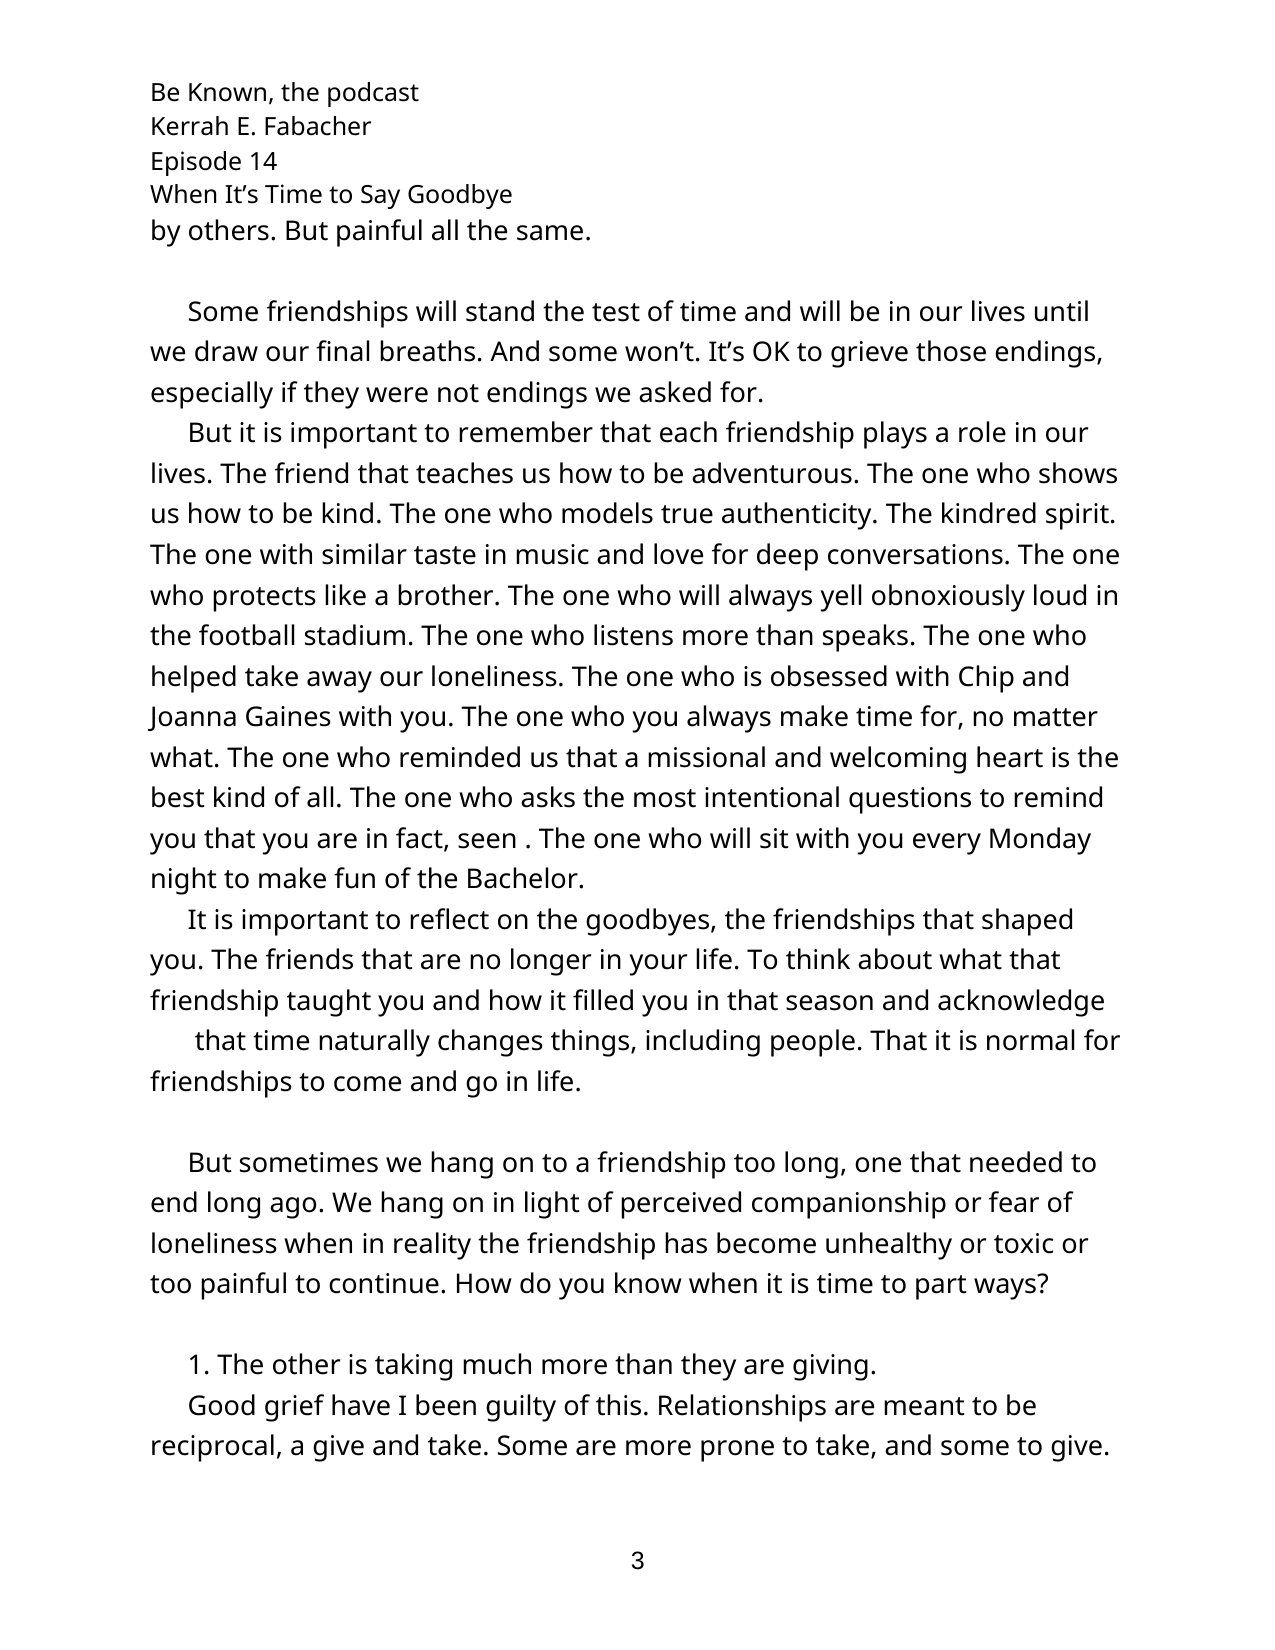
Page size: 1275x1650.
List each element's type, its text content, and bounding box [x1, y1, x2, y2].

text It is important to reflect on the goodbyes, the friendships that shaped you. The friends that are no longer in your life. To think about what that friendship taught you and how it filled you in that season and acknowledge that time naturally changes things, including people. That it is normal for friendships to come and go in life. [150, 900, 1125, 1099]
text But it is important to remember that each friendship plays a role in our lives. The friend that teaches us how to be adventurous. The one who shows us how to be kind. The one who models true authenticity. The kindred spirit. The one with similar taste in music and love for deep conversations. The one who protects like a brother. The one who will always yell obnoxiously loud in the football stadium. The one who listens more than speaks. The one who helped take away our loneliness. The one who is obsessed with Chip and Joanna Gaines with you. The one who you always make time for, no matter what. The one who reminded us that a missional and welcoming heart is the best kind of all. The one who asks the most intentional questions to remind you that you are in fact, seen . The one who will sit with you every Monday night to make fun of the Bachelor. [150, 414, 1125, 896]
text But sometimes we hang on to a friendship too long, one that needed to end long ago. We hang on in light of perceived companionship or fear of loneliness when in reality the friendship has become unhealthy or toxic or too painful to continue. How do you know when it is time to part ways? [150, 1143, 1125, 1302]
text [150, 211, 1125, 248]
text Some friendships will stand the test of time and will be in our lives until we draw our final breaths. And some won’t. It’s OK to grieve those endings, especially if they were not endings we asked for. [150, 292, 1125, 410]
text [150, 1386, 1125, 1464]
text 1. The other is taking much more than they are giving. [150, 1346, 1125, 1383]
